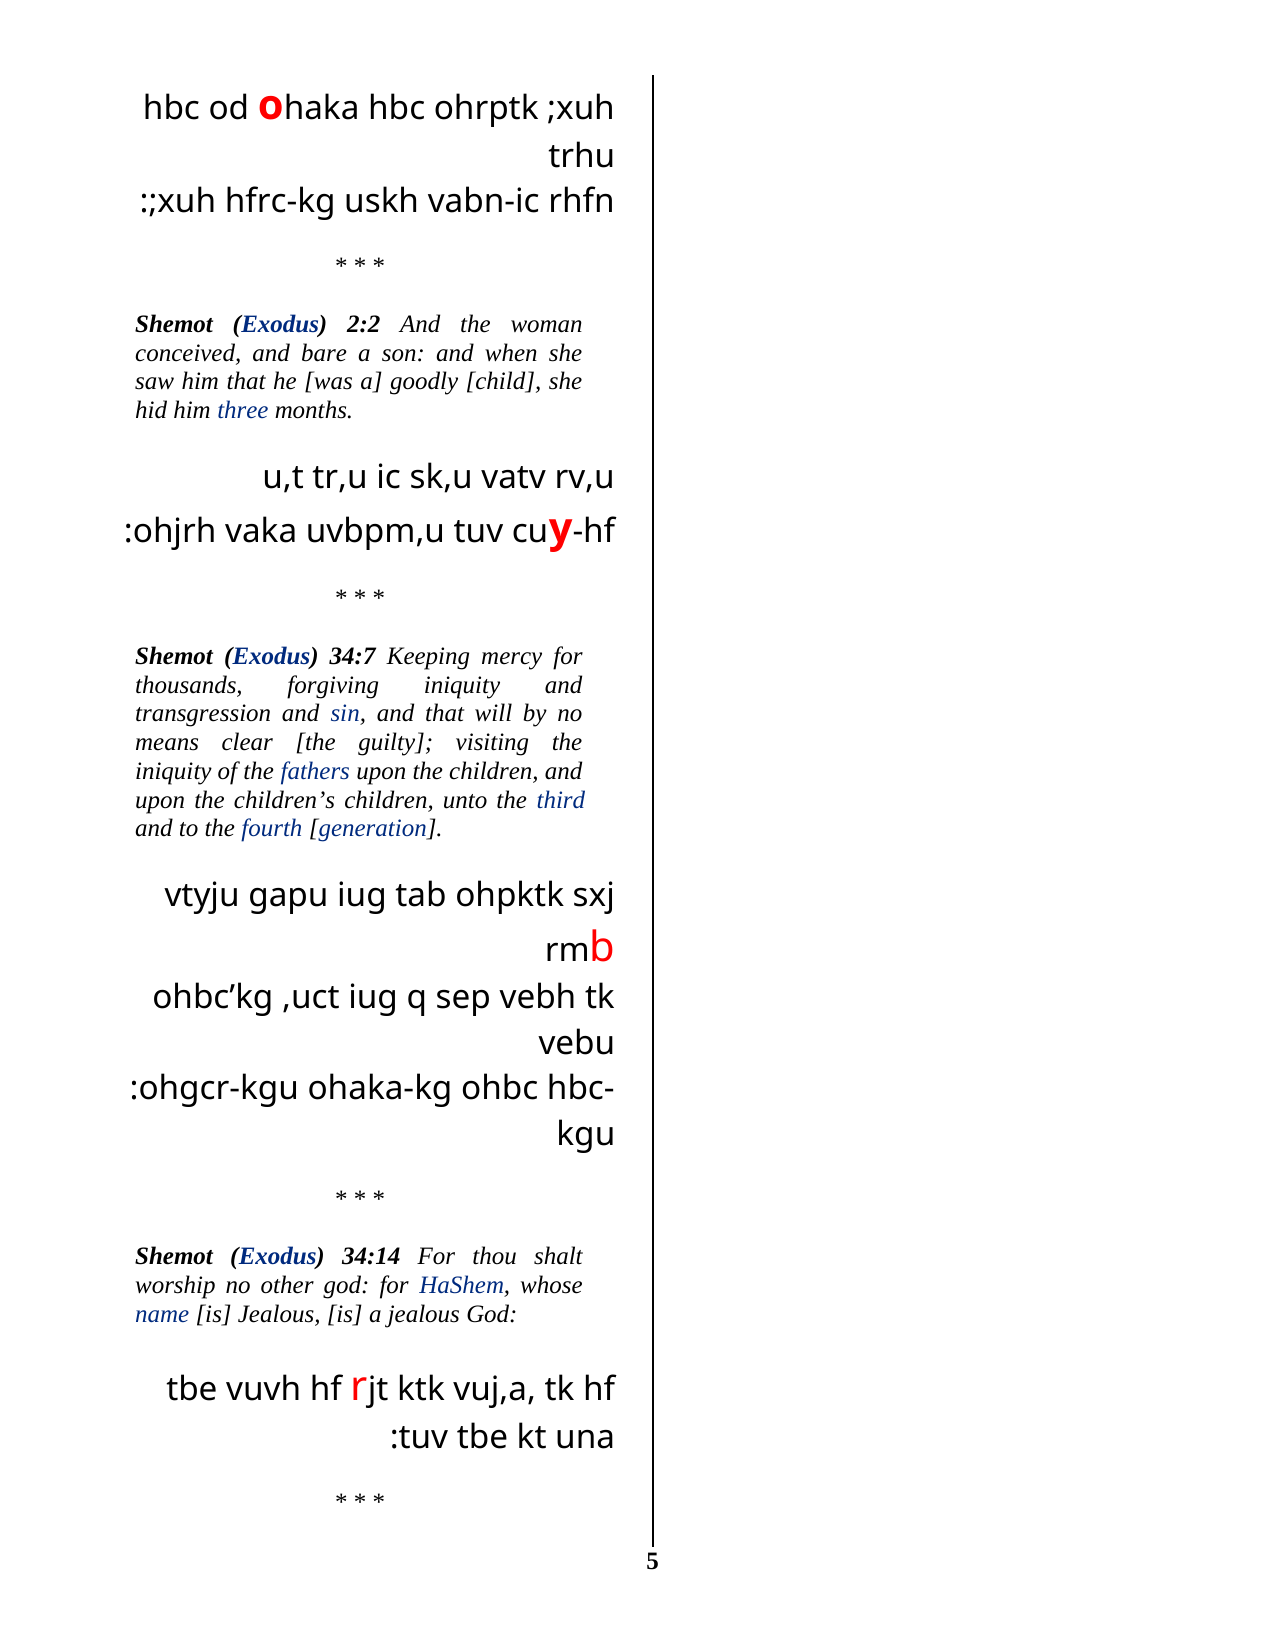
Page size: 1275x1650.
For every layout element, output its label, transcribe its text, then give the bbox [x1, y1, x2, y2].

text tbe vuvh hf rjt ktk vuj,a, tk hf [105, 1356, 615, 1413]
text * * * [105, 1184, 615, 1212]
text :ohgcr-kgu ohaka-kg ohbc hbc-kgu [105, 1064, 615, 1155]
text :;xuh hfrc-kg uskh vabn-ic rhfn [105, 177, 615, 223]
text * * * [105, 251, 615, 280]
text u,t tr,u ic sk,u vatv rv,u [105, 453, 615, 498]
text * * * [105, 583, 615, 612]
text Shemot (Exodus) 2:2 And the woman conceived, and bare a son: and when she saw him that he [was a] goodly [child], she hid him three months. [135, 309, 585, 424]
text :tuv tbe kt una [105, 1413, 615, 1458]
text Shemot (Exodus) 34:14 For thou shalt worship no other god: for HaShem, whose name [is] Jealous, [is] a jealous God: [135, 1241, 585, 1327]
text :ohjrh vaka uvbpm,u tuv cuy-hf [105, 498, 615, 555]
text Shemot (Exodus) 34:7 Keeping mercy for thousands, forgiving iniquity and transgression and sin, and that will by no means clear [the guilty]; visiting the iniquity of the fathers upon the children, and upon the children’s children, unto the third and to the fourth [generation]. [135, 641, 585, 842]
text * * * [105, 1487, 615, 1516]
text hbc od ohaka hbc ohrptk ;xuh trhu [105, 75, 615, 177]
text vtyju gapu iug tab ohpktk sxj rmb [105, 871, 615, 973]
text ohbc’kg ,uct iug q sep vebh tk vebu [105, 973, 615, 1064]
